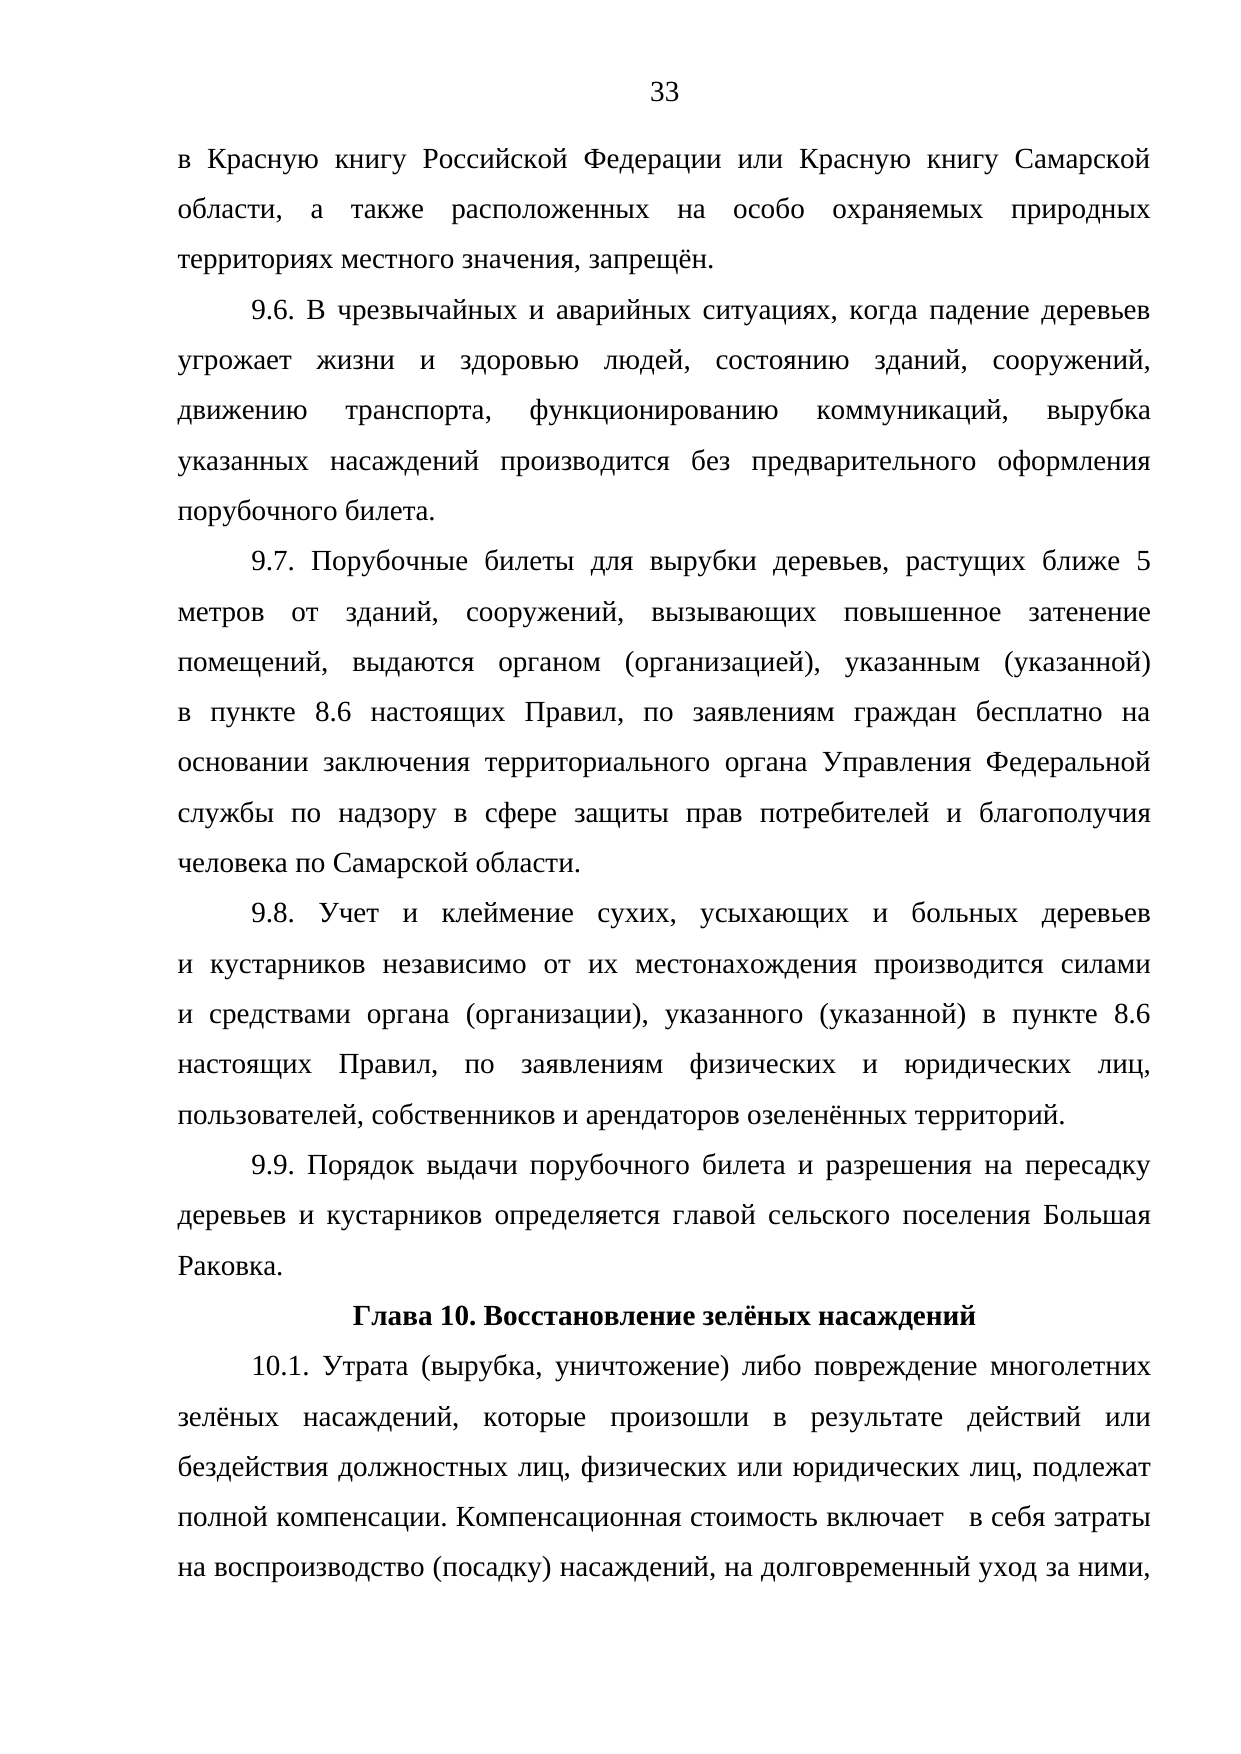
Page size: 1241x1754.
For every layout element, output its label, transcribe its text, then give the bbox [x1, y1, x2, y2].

text 9.9. Порядок выдачи порубочного билета и разрешения на пересадку деревьев и кустарников определяется главой сельского поселения Большая Раковка. [177, 1147, 1152, 1281]
text Глава 10. Восстановление зелёных насаждений [177, 1298, 1152, 1332]
text 9.7. Порубочные билеты для вырубки деревьев, растущих ближе 5 метров от зданий, сооружений, вызывающих повышенное затенение помещений, выдаются органом (организацией), указанным (указанной) в пункте 8.6 настоящих Правил, по заявлениям граждан бесплатно на основании заключения территориального органа Управления Федеральной службы по надзору в сфере защиты прав потребителей и благополучия человека по Самарской области. [177, 543, 1152, 879]
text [177, 1348, 1152, 1583]
text 9.8. Учет и клеймение сухих, усыхающих и больных деревьев и кустарников независимо от их местонахождения производится силами и средствами органа (организации), указанного (указанной) в пункте 8.6 настоящих Правил, по заявлениям физических и юридических лиц, пользователей, собственников и арендаторов озеленённых территорий. [177, 896, 1152, 1130]
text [177, 141, 1152, 275]
text 9.6. В чрезвычайных и аварийных ситуациях, когда падение деревьев угрожает жизни и здоровью людей, состоянию зданий, сооружений, движению транспорта, функционированию коммуникаций, вырубка указанных насаждений производится без предварительного оформления порубочного билета. [177, 292, 1152, 527]
